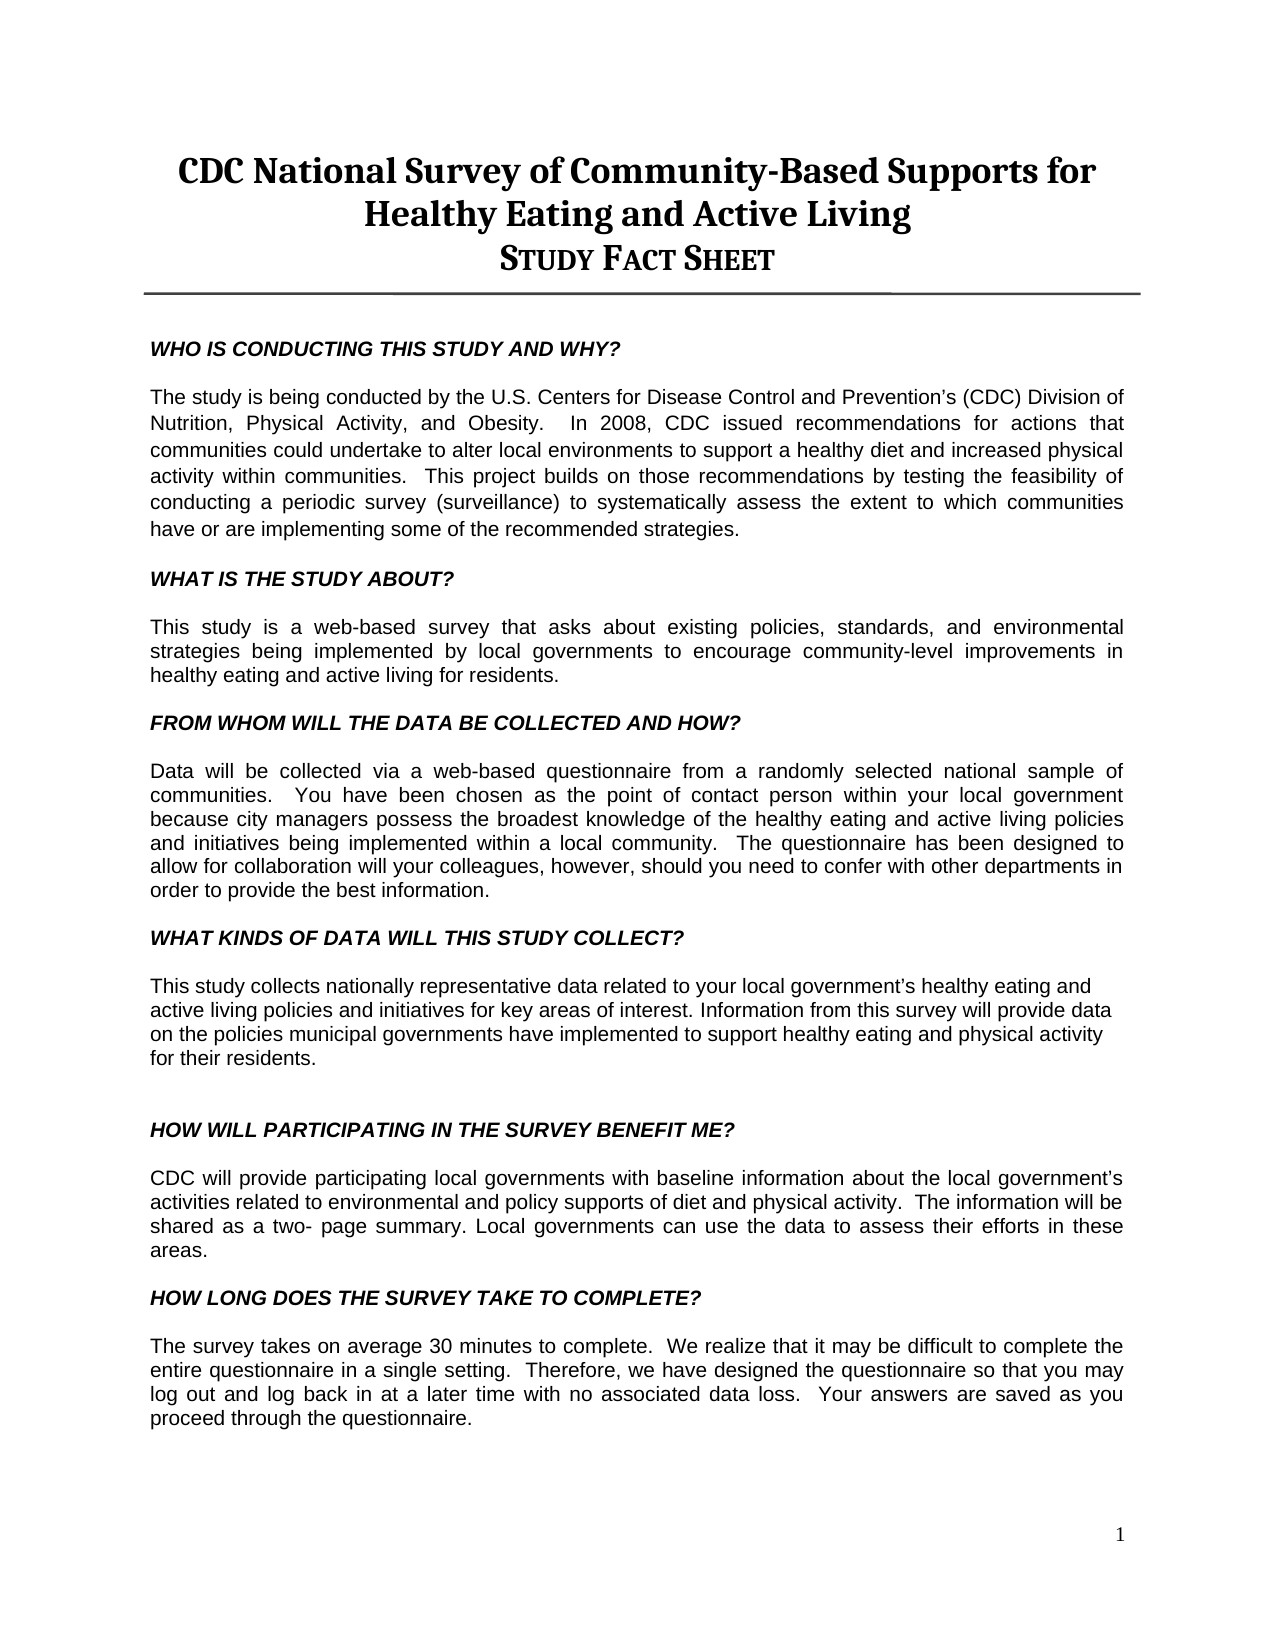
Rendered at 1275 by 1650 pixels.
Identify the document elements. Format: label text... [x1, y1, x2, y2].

text Data will be collected via a web-based questionnaire from a randomly selected national sample of communities. You have been chosen as the point of contact person within your local government because city managers possess the broadest knowledge of the healthy eating and active living policies and initiatives being implemented within a local community. The questionnaire has been designed to allow for collaboration will your colleagues, however, should you need to confer with other departments in order to provide the best information. [150, 758, 1125, 902]
text CDC will provide participating local governments with baseline information about the local government’s activities related to environmental and policy supports of diet and physical activity. The information will be shared as a two- page summary. Local governments can use the data to assess their efforts in these areas. [150, 1166, 1125, 1262]
text The survey takes on average 30 minutes to complete. We realize that it may be difficult to complete the entire questionnaire in a single setting. Therefore, we have designed the questionnaire so that you may log out and log back in at a later time with no associated data loss. Your answers are saved as you proceed through the questionnaire. [150, 1333, 1125, 1429]
text Study Fact Sheet [150, 236, 1125, 279]
list WHAT KINDS OF DATA WILL THIS STUDY COLLECT? [150, 926, 1125, 950]
text FROM WHOM WILL THE DATA BE COLLECTED AND HOW? [150, 711, 1125, 734]
text CDC National Survey of Community-Based Supports for Healthy Eating and Active Living [150, 150, 1125, 236]
text This study collects nationally representative data related to your local government’s healthy eating and active living policies and initiatives for key areas of interest. Information from this survey will provide data on the policies municipal governments have implemented to support healthy eating and physical activity for their residents. [150, 974, 1125, 1070]
list HOW WILL PARTICIPATING IN THE SURVEY BENEFIT ME? [150, 1118, 1125, 1142]
text WHO IS CONDUCTING THIS STUDY AND WHY? [150, 337, 1125, 361]
text HOW LONG DOES THE SURVEY TAKE TO COMPLETE? [150, 1286, 1125, 1309]
text WHAT IS THE STUDY ABOUT? [150, 567, 1125, 591]
list The study is being conducted by the U.S. Centers for Disease Control and Prevention’s (CDC) Division of Nutrition, Physical Activity, and Obesity. In 2008, CDC issued recommendations for actions that communities could undertake to alter local environments to support a healthy diet and increased physical activity within communities. This project builds on those recommendations by testing the feasibility of conducting a periodic survey (surveillance) to systematically assess the extent to which communities have or are implementing some of the recommended strategies. [150, 385, 1125, 541]
list This study is a web-based survey that asks about existing policies, standards, and environmental strategies being implemented by local governments to encourage community-level improvements in healthy eating and active living for residents. [150, 615, 1125, 687]
